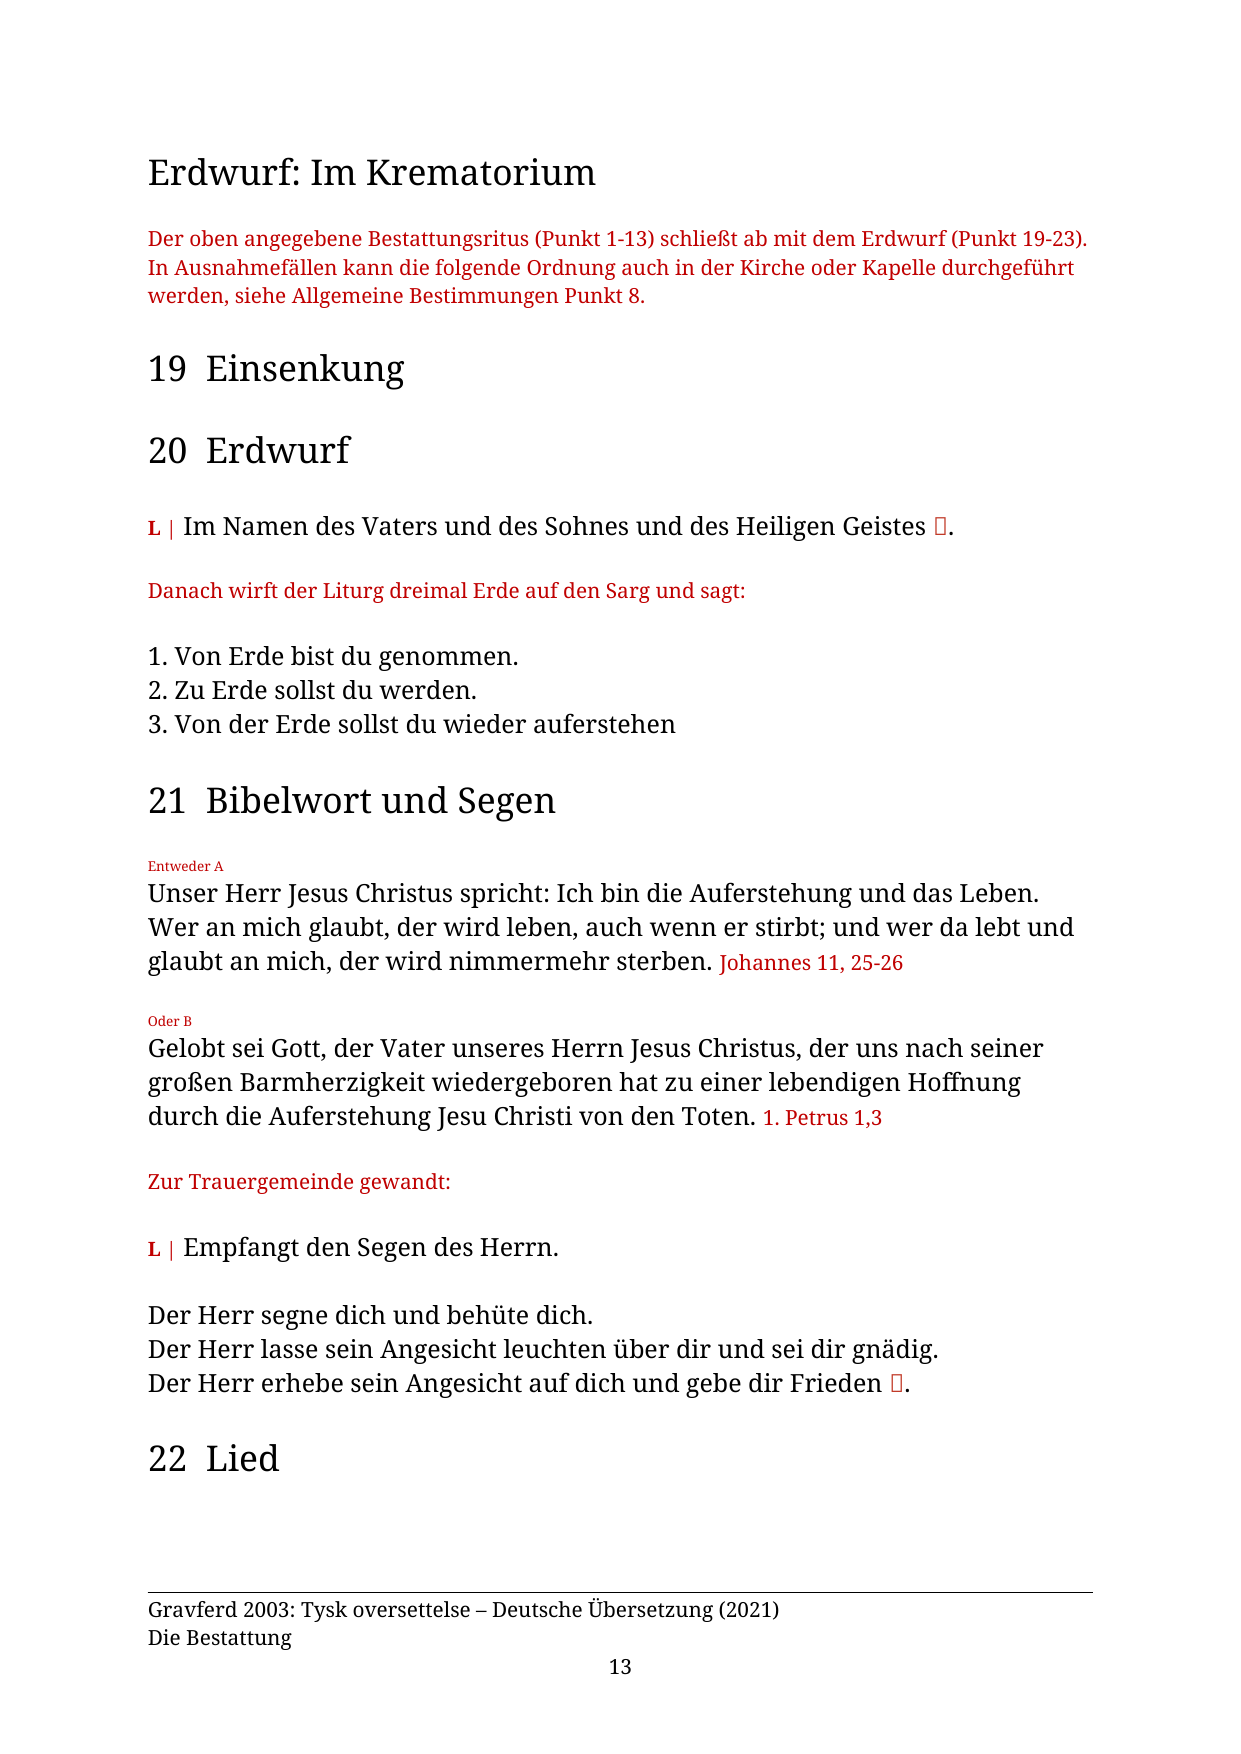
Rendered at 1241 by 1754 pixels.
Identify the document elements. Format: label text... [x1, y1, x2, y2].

text 1. Von Erde bist du genommen. [148, 639, 1093, 673]
text Erdwurf: Im Krematorium [148, 148, 1093, 196]
text Oder B [148, 1012, 1093, 1031]
text Der Herr lasse sein Angesicht leuchten über dir und sei dir gnädig. [148, 1331, 1093, 1366]
text Der oben angegebene Bestattungsritus (Punkt 1-13) schließt ab mit dem Erdwurf (Punkt 19-23). [148, 224, 1093, 253]
text Unser Herr Jesus Christus spricht: Ich bin die Auferstehung und das Leben. Wer an mich glaubt, der wird leben, auch wenn er stirbt; und wer da lebt und glaubt an mich, der wird nimmermehr sterben. Johannes 11, 25-26 [148, 876, 1093, 978]
text Der Herr segne dich und behüte dich. [148, 1297, 1093, 1331]
text 22 Lied [148, 1434, 1093, 1482]
text Gelobt sei Gott, der Vater unseres Herrn Jesus Christus, der uns nach seiner großen Barmherzigkeit wiedergeboren hat zu einer lebendigen Hoffnung durch die Auferstehung Jesu Christi von den Toten. 1. Petrus 1,3 [148, 1031, 1093, 1133]
text Entweder A [148, 857, 1093, 876]
text 3. Von der Erde sollst du wieder auferstehen [148, 707, 1093, 741]
text 19 Einsenkung [148, 344, 1093, 392]
text L | Im Namen des Vaters und des Sohnes und des Heiligen Geistes . [148, 508, 1093, 542]
text Danach wirft der Liturg dreimal Erde auf den Sarg und sagt: [148, 576, 1093, 605]
text Zur Trauergemeinde gewandt: [148, 1167, 1093, 1195]
text L | Empfangt den Segen des Herrn. [148, 1229, 1093, 1263]
text 2. Zu Erde sollst du werden. [148, 673, 1093, 707]
text 21 Bibelwort und Segen [148, 775, 1093, 823]
text In Ausnahmefällen kann die folgende Ordnung auch in der Kirche oder Kapelle durchgeführt werden, siehe Allgemeine Bestimmungen Punkt 8. [148, 253, 1093, 309]
text 20 Erdwurf [148, 426, 1093, 474]
text Der Herr erhebe sein Angesicht auf dich und gebe dir Frieden . [148, 1366, 1093, 1399]
